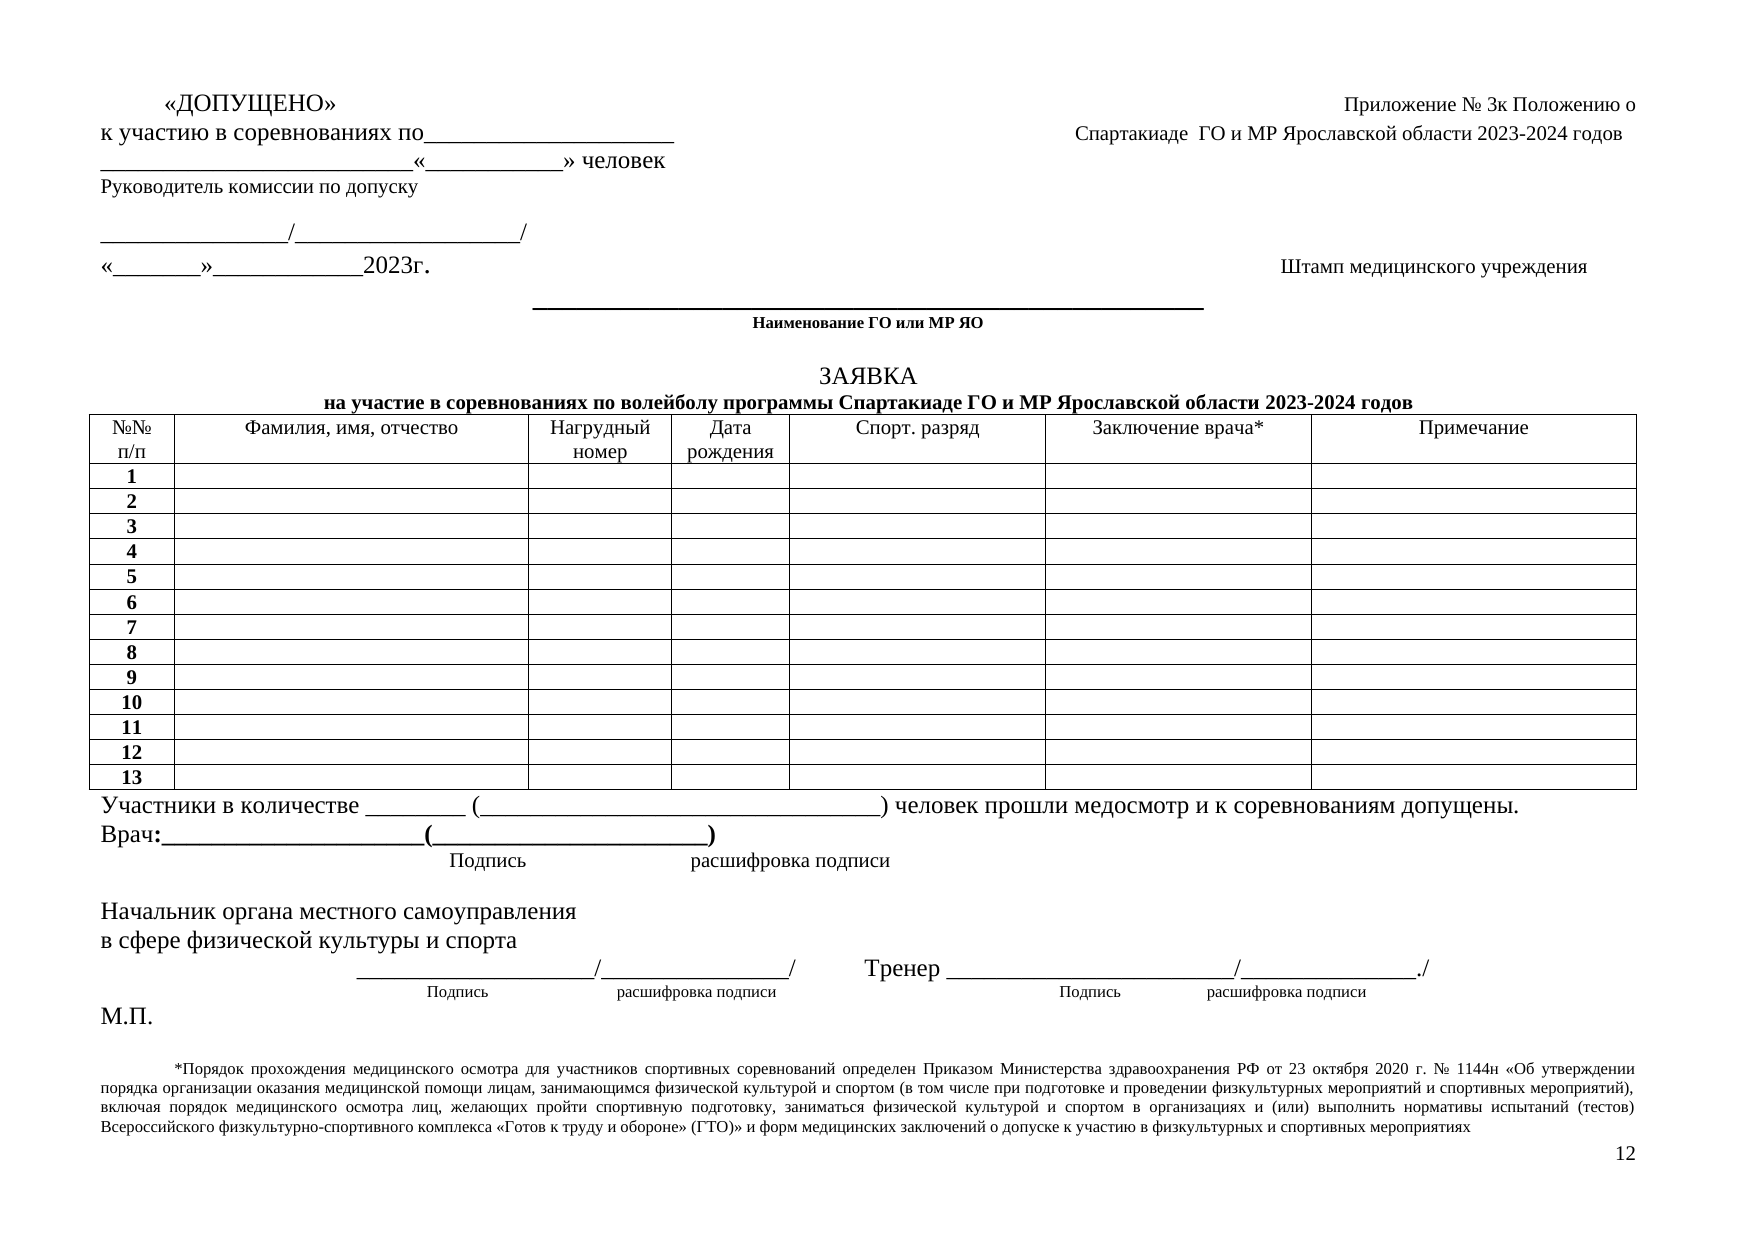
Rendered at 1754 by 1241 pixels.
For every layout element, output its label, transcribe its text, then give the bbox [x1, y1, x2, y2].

table_cell [1046, 765, 1311, 789]
table_cell [529, 489, 671, 513]
text Подпись расшифровка подписи [100, 848, 1636, 872]
text на участие в соревнованиях по волейболу программы Спартакиаде ГО и МР Ярославской области 2023-2024 годов [100, 390, 1636, 414]
text _________________________«___________» человек [100, 145, 1636, 174]
table_cell [672, 539, 789, 563]
table_cell 9 [90, 665, 174, 689]
text ЗАЯВКА [100, 361, 1636, 390]
table_cell [790, 690, 1045, 714]
table_cell [1312, 740, 1636, 764]
table_header Заключение врача* [1046, 415, 1311, 463]
table_header Примечание [1312, 415, 1636, 463]
table_cell [175, 665, 528, 689]
table_header Нагрудный номер [529, 415, 671, 463]
text «ДОПУЩЕНО» Приложение № 3к Положению о [100, 88, 1636, 117]
table_cell [1312, 464, 1636, 488]
text ______________________________________________ [100, 279, 1636, 313]
table_cell [672, 765, 789, 789]
table_cell [529, 765, 671, 789]
table_cell [529, 690, 671, 714]
table_cell [175, 640, 528, 664]
table_cell 6 [90, 590, 174, 614]
table_cell [672, 715, 789, 739]
text ___________________/_______________/ Тренер _______________________/______________./ [100, 953, 1636, 982]
text М.П. [100, 1001, 1636, 1030]
text Подпись расшифровка подписи Подпись расшифровка подписи [100, 982, 1636, 1001]
table_cell [672, 740, 789, 764]
text Участники в количестве ________ (________________________________) человек прошли медосмотр и к соревнованиям допущены. [100, 790, 1636, 819]
table_cell [790, 640, 1045, 664]
table_cell [790, 539, 1045, 563]
table_cell [529, 715, 671, 739]
table_cell [175, 740, 528, 764]
table_cell 13 [90, 765, 174, 789]
table_cell [175, 690, 528, 714]
table_cell [672, 640, 789, 664]
table_cell [529, 514, 671, 538]
table_cell [1312, 765, 1636, 789]
table_cell [175, 464, 528, 488]
table_cell [175, 565, 528, 588]
table_cell [1312, 615, 1636, 639]
table_cell [1046, 539, 1311, 563]
text в сфере физической культуры и спорта [100, 925, 1636, 953]
text Наименование ГО или МР ЯО [100, 313, 1636, 332]
table_cell [1046, 740, 1311, 764]
table_cell [175, 590, 528, 614]
table_cell [175, 514, 528, 538]
table_cell [175, 539, 528, 563]
table_cell [529, 590, 671, 614]
table_cell [1312, 514, 1636, 538]
table_cell 12 [90, 740, 174, 764]
table_header Спорт. разряд [790, 415, 1045, 463]
table_cell [672, 464, 789, 488]
table_cell [790, 740, 1045, 764]
table_cell 11 [90, 715, 174, 739]
table_cell [672, 514, 789, 538]
table_cell [790, 665, 1045, 689]
table_cell [529, 539, 671, 563]
table_cell [1046, 565, 1311, 588]
table_cell [790, 590, 1045, 614]
table_cell [529, 640, 671, 664]
table_cell [1312, 539, 1636, 563]
table_cell [672, 690, 789, 714]
table_cell [529, 740, 671, 764]
table_cell [672, 489, 789, 513]
table_cell [175, 615, 528, 639]
table_cell [790, 514, 1045, 538]
table_cell 10 [90, 690, 174, 714]
table_cell [529, 565, 671, 588]
table_header Дата рождения [672, 415, 789, 463]
table_header Фамилия, имя, отчество [175, 415, 528, 463]
table_cell [1312, 665, 1636, 689]
table_cell [672, 615, 789, 639]
table_cell [672, 665, 789, 689]
table_cell [672, 590, 789, 614]
table_cell [1046, 615, 1311, 639]
table_cell [1046, 514, 1311, 538]
table_cell [1046, 464, 1311, 488]
text «_______»____________2023г. Штамп медицинского учреждения [100, 246, 1636, 279]
text к участию в соревнованиях по____________________ Спартакиаде ГО и МР Ярославской области 2023-2024 годов [100, 117, 1636, 145]
table_cell [175, 489, 528, 513]
text Врач:_____________________(______________________) [100, 819, 1636, 848]
table_cell [1046, 690, 1311, 714]
table_cell [1312, 489, 1636, 513]
table_cell 5 [90, 565, 174, 588]
table_cell [529, 665, 671, 689]
table_cell [1046, 590, 1311, 614]
table_cell [1312, 640, 1636, 664]
table_cell 7 [90, 615, 174, 639]
table_cell 4 [90, 539, 174, 563]
table_cell [529, 615, 671, 639]
table_cell [1046, 665, 1311, 689]
text _______________/__________________/ [100, 217, 1636, 246]
table_cell 2 [90, 489, 174, 513]
text Руководитель комиссии по допуску [100, 174, 1688, 198]
table_cell [175, 765, 528, 789]
table_cell [1312, 565, 1636, 588]
table_cell [790, 615, 1045, 639]
table_cell [672, 565, 789, 588]
table_cell [1312, 715, 1636, 739]
table_cell [790, 765, 1045, 789]
table_cell [1046, 715, 1311, 739]
table_cell [529, 464, 671, 488]
table_cell [790, 565, 1045, 588]
table_cell 1 [90, 464, 174, 488]
table_header №№ п/п [90, 415, 174, 463]
table_cell 3 [90, 514, 174, 538]
text Начальник органа местного самоуправления [100, 896, 1636, 925]
table_cell [1312, 690, 1636, 714]
table_cell [1046, 489, 1311, 513]
table_cell [790, 715, 1045, 739]
text *Порядок прохождения медицинского осмотра для участников спортивных соревнований определен Приказом Министерства здравоохранения РФ от 23 октября 2020 г. № 1144н «Об утверждении порядка организации оказания медицинской помощи лицам, занимающимся физической культурой и спортом (в том числе при подготовке и проведении физкультурных мероприятий и спортивных мероприятий), включая порядок медицинского осмотра лиц, желающих пройти спортивную подготовку, заниматься физической культурой и спортом в организациях и (или) выполнить нормативы испытаний (тестов) Всероссийского физкультурно-спортивного комплекса «Готов к труду и обороне» (ГТО)» и форм медицинских заключений о допуске к участию в физкультурных и спортивных мероприятиях [100, 1059, 1636, 1136]
table_cell [1312, 590, 1636, 614]
table_cell [790, 489, 1045, 513]
table_cell 8 [90, 640, 174, 664]
table_cell [1046, 640, 1311, 664]
table_cell [175, 715, 528, 739]
table_cell [790, 464, 1045, 488]
